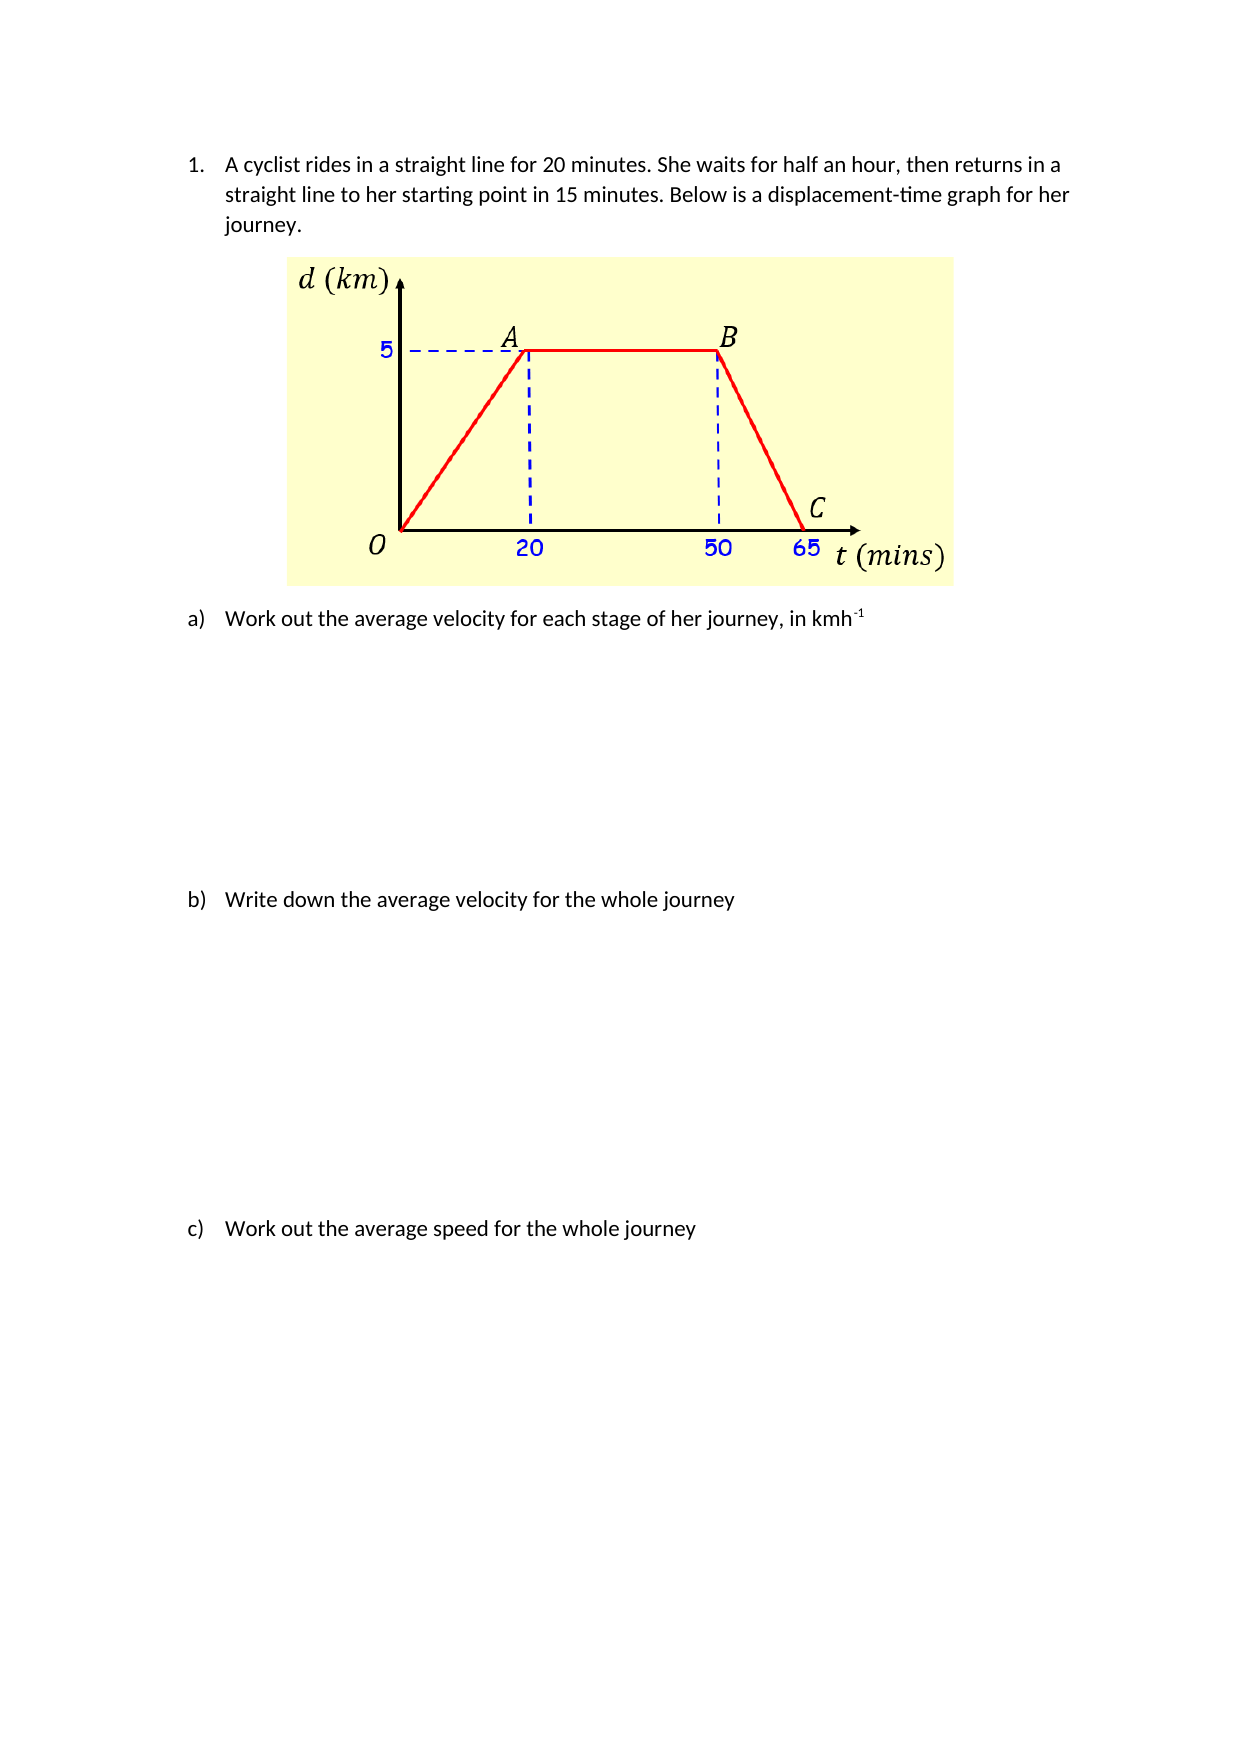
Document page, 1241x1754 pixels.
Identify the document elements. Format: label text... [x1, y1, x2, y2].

list A cyclist rides in a straight line for 20 minutes. She waits for half an hour, then returns in a straight line to her starting point in 15 minutes. Below is a displacement-time graph for her journey. [187, 150, 1090, 238]
list Work out the average velocity for each stage of her journey, in kmh-1 [187, 604, 1090, 632]
picture [286, 257, 954, 586]
list Write down the average velocity for the whole journey [187, 886, 1090, 914]
list Work out the average speed for the whole journey [187, 1214, 1090, 1242]
